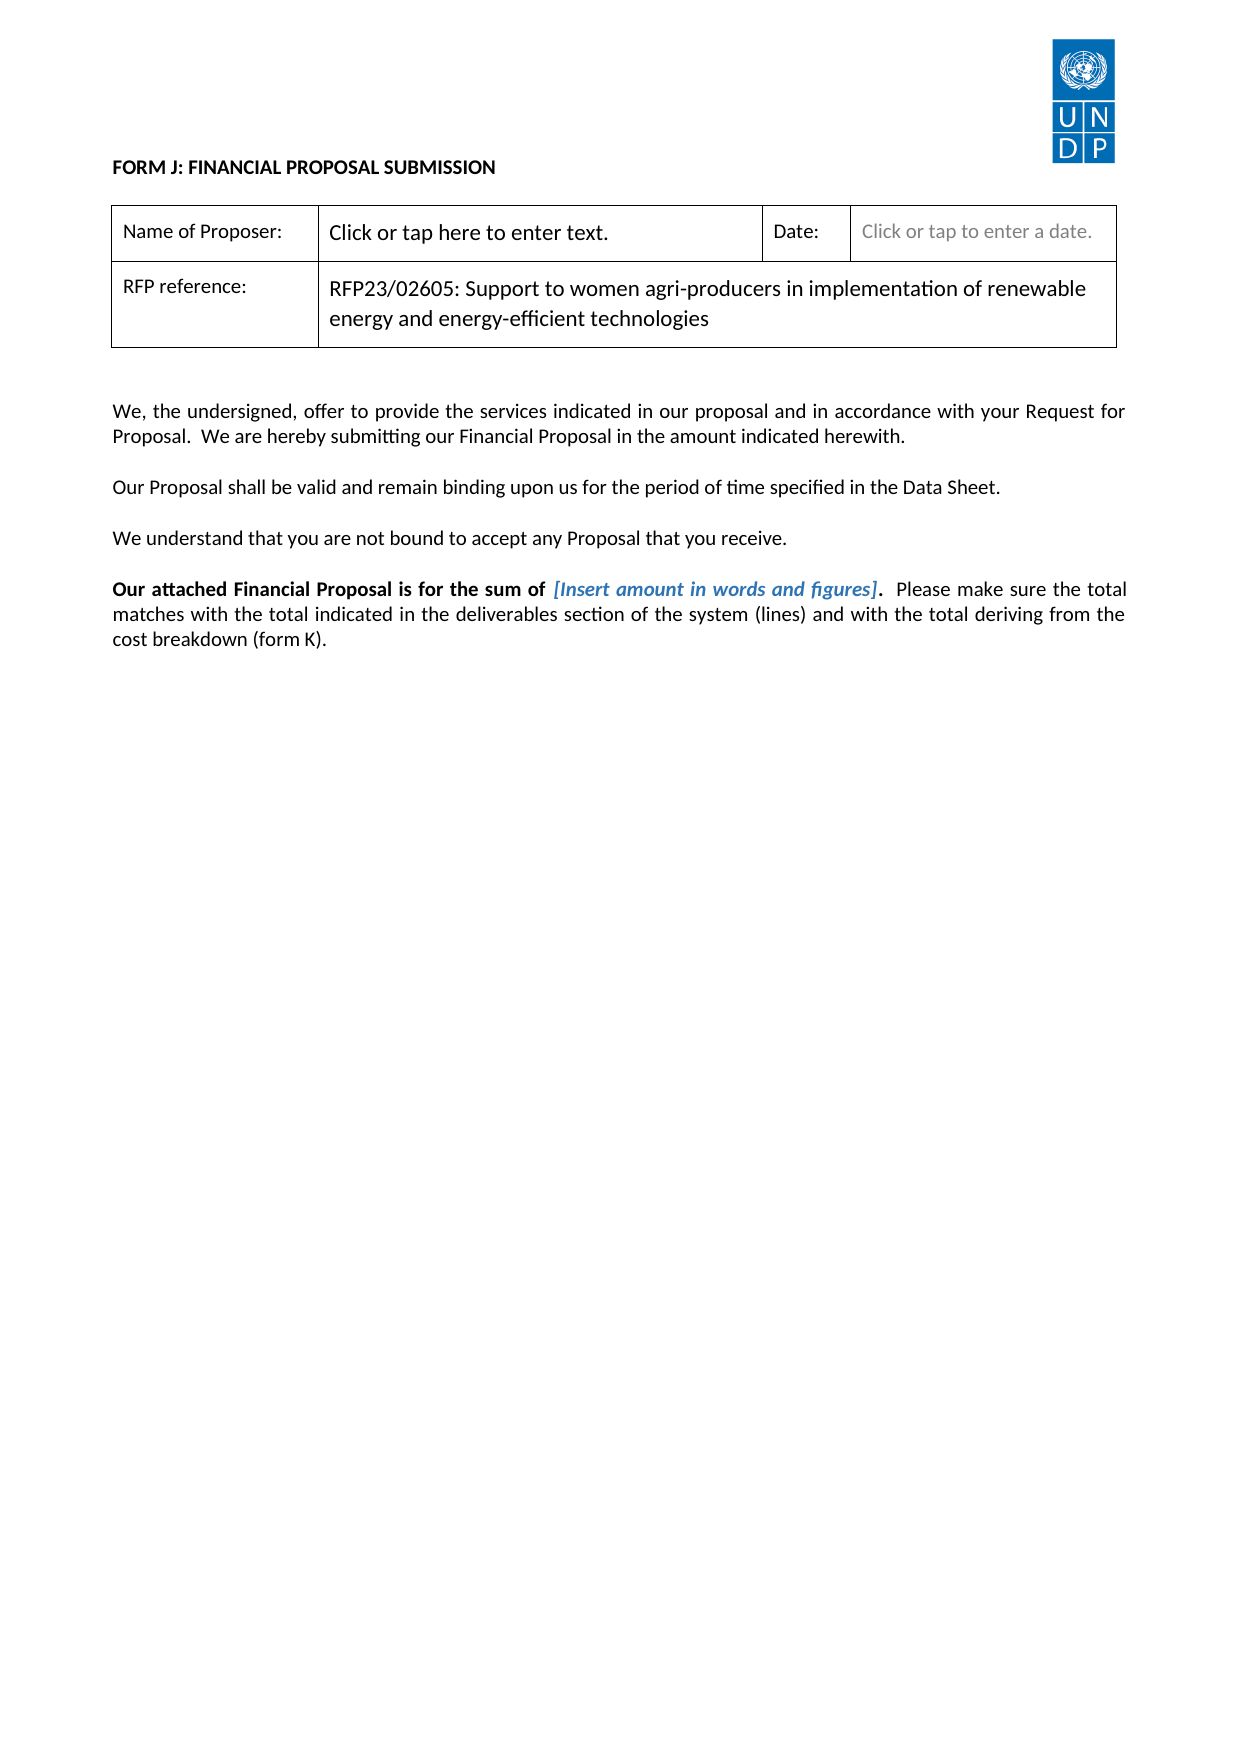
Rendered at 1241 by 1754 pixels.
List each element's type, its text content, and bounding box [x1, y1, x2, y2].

table_cell RFP reference: [112, 262, 318, 346]
text Our attached Financial Proposal is for the sum of [Insert amount in words and figures]. Please make sure the total matches with the total indicated in the deliverables section of the system (lines) and with the total deriving from the cost breakdown (form K). [112, 576, 1128, 652]
table_header Name of Proposer: [112, 206, 318, 261]
text Our Proposal shall be valid and remain binding upon us for the period of time specified in the Data Sheet. [112, 474, 1128, 499]
text FORM J: FINANCIAL PROPOSAL SUBMISSION [112, 154, 1128, 179]
table_header Date: [763, 206, 850, 261]
text We, the undersigned, offer to provide the services indicated in our proposal and in accordance with your Request for Proposal. We are hereby submitting our Financial Proposal in the amount indicated herewith. [112, 398, 1128, 449]
text We understand that you are not bound to accept any Proposal that you receive. [112, 525, 1128, 550]
